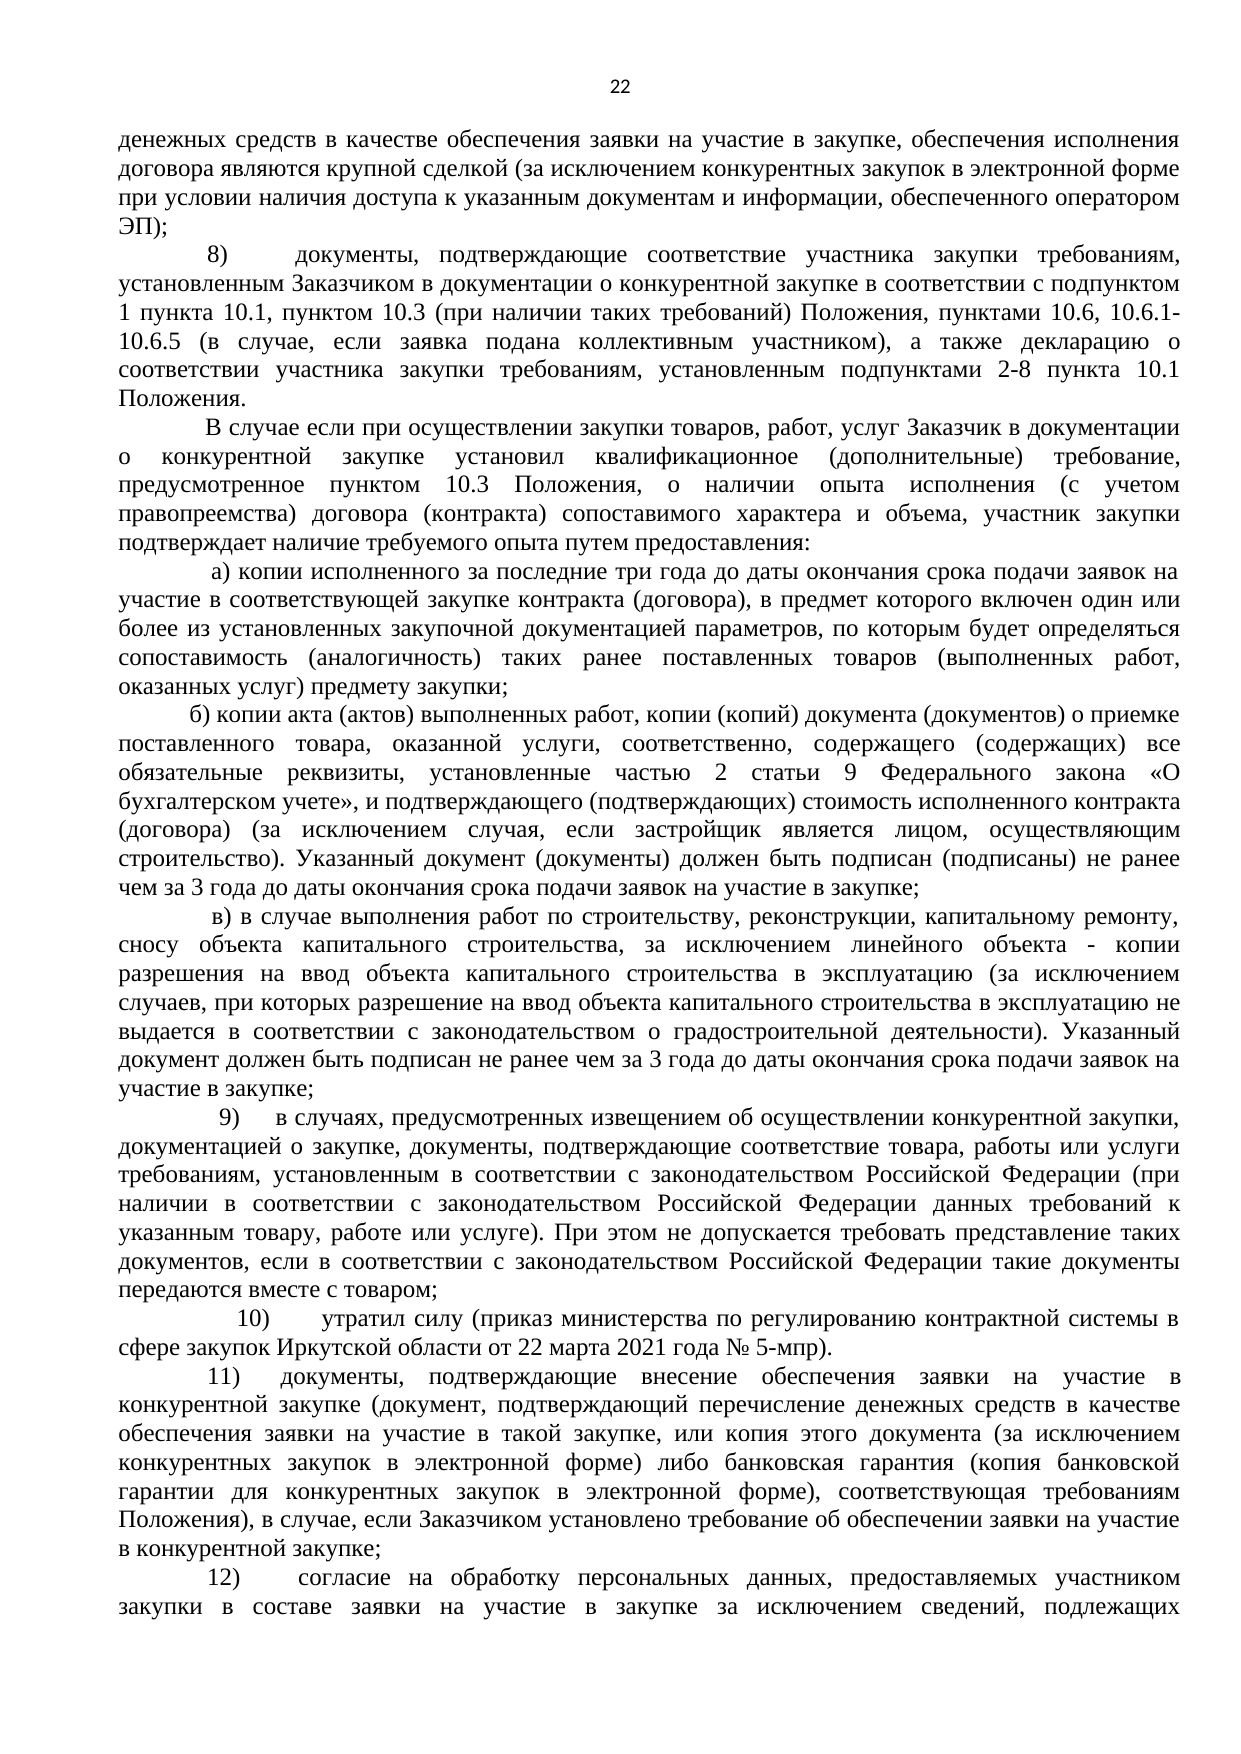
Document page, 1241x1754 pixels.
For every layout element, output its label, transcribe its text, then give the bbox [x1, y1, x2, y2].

text в) в случае выполнения работ по строительству, реконструкции, капитальному ремонту, сносу объекта капитального строительства, за исключением линейного объекта - копии разрешения на ввод объекта капитального строительства в эксплуатацию (за исключением случаев, при которых разрешение на ввод объекта капитального строительства в эксплуатацию не выдается в соответствии с законодательством о градостроительной деятельности). Указанный документ должен быть подписан не ранее чем за 3 года до даты окончания срока подачи заявок на участие в закупке; [118, 901, 1181, 1102]
list документы, подтверждающие соответствие участника закупки требованиям, установленным Заказчиком в документации о конкурентной закупке в соответствии с подпунктом 1 пункта 10.1, пунктом 10.3 (при наличии таких требований) Положения, пунктами 10.6, 10.6.1-10.6.5 (в случае, если заявка подана коллективным участником), а также декларацию о соответствии участника закупки требованиям, установленным подпунктами 2-8 пункта 10.1 Положения. [118, 239, 1181, 412]
text 9) в случаях, предусмотренных извещением об осуществлении конкурентной закупки, документацией о закупке, документы, подтверждающие соответствие товара, работы или услуги требованиям, установленным в соответствии с законодательством Российской Федерации (при наличии в соответствии с законодательством Российской Федерации данных требований к указанным товару, работе или услуге). При этом не допускается требовать представление таких документов, если в соответствии с законодательством Российской Федерации такие документы передаются вместе с товаром; [118, 1102, 1181, 1303]
text 10) утратил силу (приказ министерства по регулированию контрактной системы в сфере закупок Иркутской области от 22 марта 2021 года № 5-мпр). [118, 1303, 1181, 1361]
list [118, 1562, 1181, 1619]
text б) копии акта (актов) выполненных работ, копии (копий) документа (документов) о приемке поставленного товара, оказанной услуги, соответственно, содержащего (содержащих) все обязательные реквизиты, установленные частью 2 статьи 9 Федерального закона «О бухгалтерском учете», и подтверждающего (подтверждающих) стоимость исполненного контракта (договора) (за исключением случая, если застройщик является лицом, осуществляющим строительство). Указанный документ (документы) должен быть подписан (подписаны) не ранее чем за 3 года до даты окончания срока подачи заявок на участие в закупке; [118, 699, 1181, 901]
text В случае если при осуществлении закупки товаров, работ, услуг Заказчик в документации о конкурентной закупке установил квалификационное (дополнительные) требование, предусмотренное пунктом 10.3 Положения, о наличии опыта исполнения (с учетом правопреемства) договора (контракта) сопоставимого характера и объема, участник закупки подтверждает наличие требуемого опыта путем предоставления: [118, 412, 1181, 556]
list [118, 124, 1181, 239]
text а) копии исполненного за последние три года до даты окончания срока подачи заявок на участие в соответствующей закупке контракта (договора), в предмет которого включен один или более из установленных закупочной документацией параметров, по которым будет определяться сопоставимость (аналогичность) таких ранее поставленных товаров (выполненных работ, оказанных услуг) предмету закупки; [118, 556, 1181, 699]
list документы, подтверждающие внесение обеспечения заявки на участие в конкурентной закупке (документ, подтверждающий перечисление денежных средств в качестве обеспечения заявки на участие в такой закупке, или копия этого документа (за исключением конкурентных закупок в электронной форме) либо банковская гарантия (копия банковской гарантии для конкурентных закупок в электронной форме), соответствующая требованиям Положения), в случае, если Заказчиком установлено требование об обеспечении заявки на участие в конкурентной закупке; [118, 1361, 1181, 1562]
